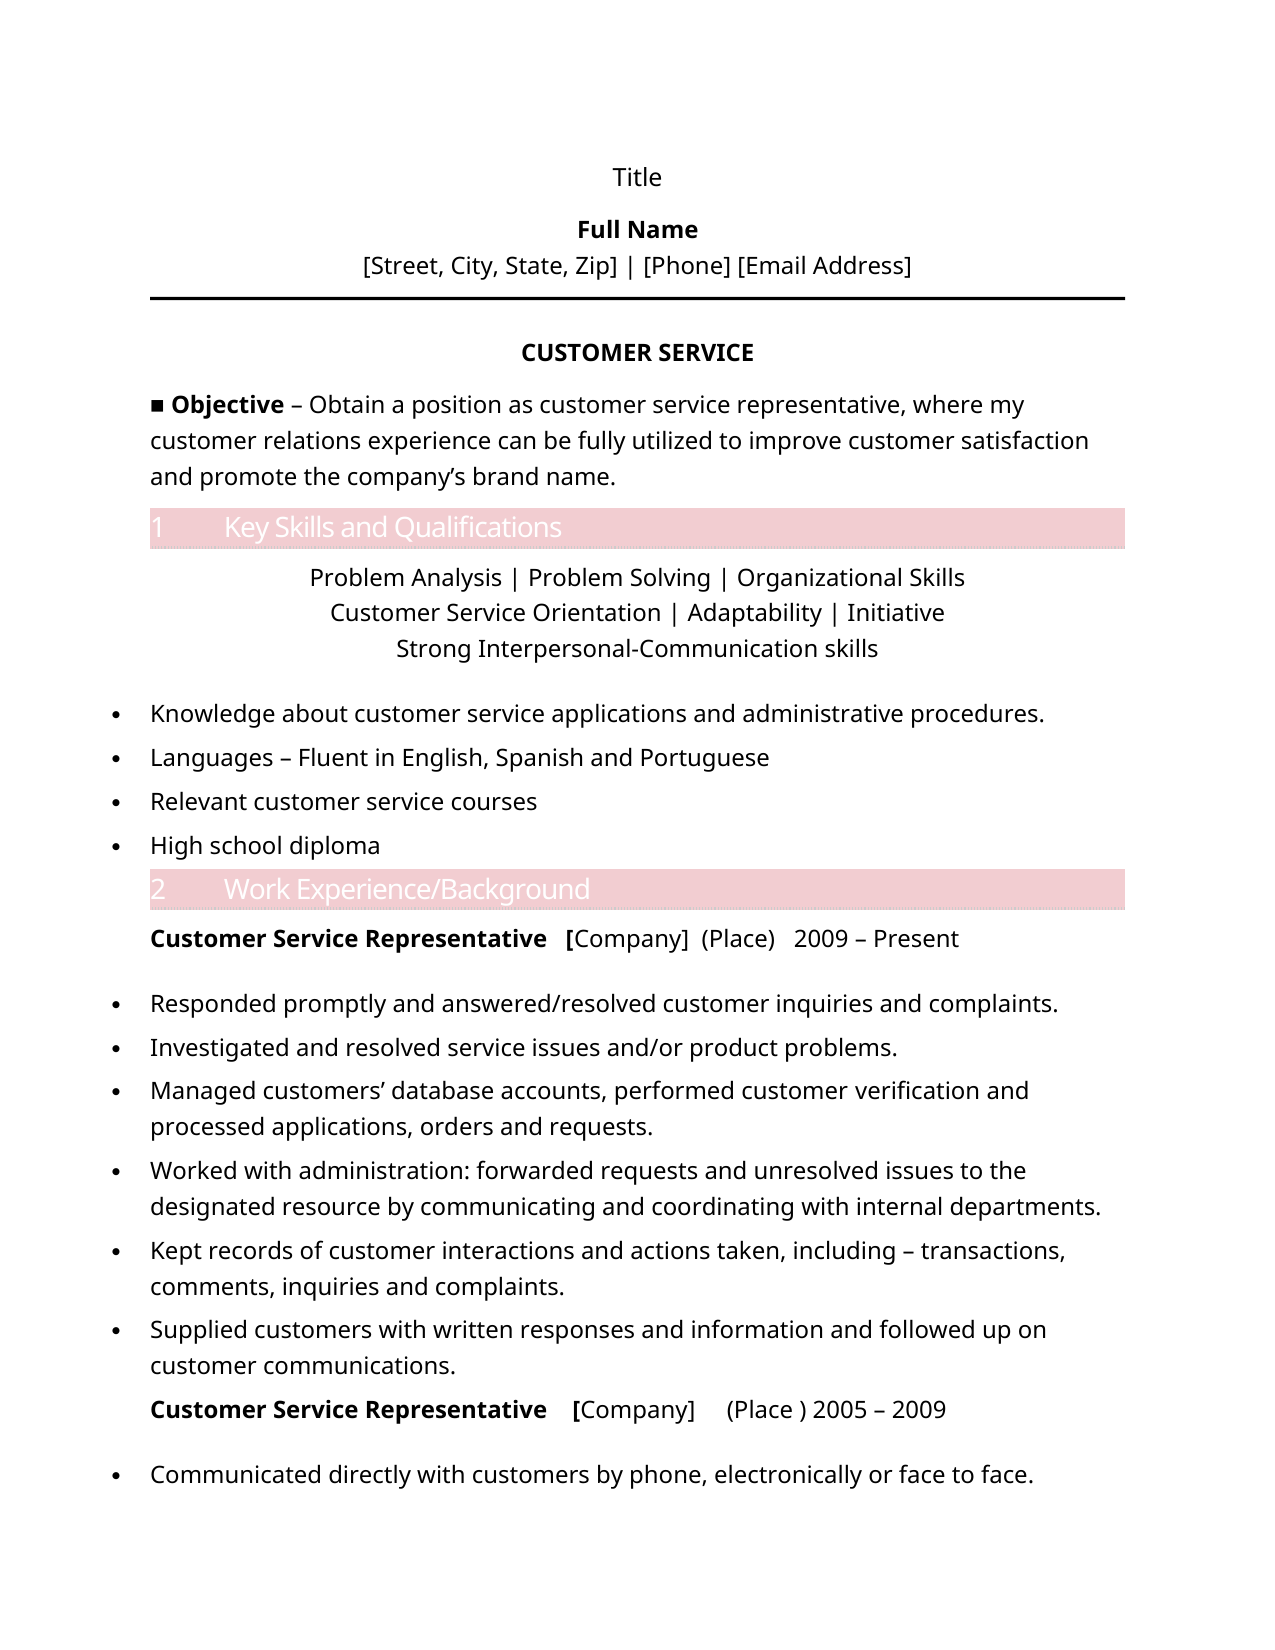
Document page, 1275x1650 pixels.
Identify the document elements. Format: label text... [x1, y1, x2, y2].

list Key Skills and Qualifications [150, 508, 1125, 549]
list Kept records of customer interactions and actions taken, including – transactions, comments, inquiries and complaints. [112, 1230, 1125, 1302]
list Languages – Fluent in English, Spanish and Portuguese [112, 738, 1125, 774]
list Managed customers’ database accounts, performed customer verification and processed applications, orders and requests. [112, 1071, 1125, 1143]
text ■ Objective – Obtain a position as customer service representative, where my customer relations experience can be fully utilized to improve customer satisfaction and promote the company’s brand name. [150, 384, 1125, 492]
list Work Experience/Background [150, 869, 1125, 910]
list Worked with administration: forwarded requests and unresolved issues to the designated resource by communicating and coordinating with internal departments. [112, 1151, 1125, 1222]
text CUSTOMER SERVICE [150, 333, 1125, 369]
text Customer Service Representative [Company] (Place ) 2005 – 2009 [150, 1389, 1125, 1426]
list Supplied customers with written responses and information and followed up on customer communications. [112, 1310, 1125, 1382]
list Communicated directly with customers by phone, electronically or face to face. [112, 1455, 1125, 1491]
text Title [150, 158, 1125, 194]
list Knowledge about customer service applications and administrative procedures. [112, 694, 1125, 730]
text Problem Analysis | Problem Solving | Organizational Skills Customer Service Orientation | Adaptability | Initiative Strong Interpersonal-Communication skills [150, 557, 1125, 665]
text Full Name [Street, City, State, Zip] | [Phone] [Email Address] [150, 209, 1125, 281]
list High school diploma [112, 825, 1125, 861]
text Customer Service Representative [Company] (Place) 2009 – Present [150, 918, 1125, 954]
list Responded promptly and answered/resolved customer inquiries and complaints. [112, 983, 1125, 1019]
list Investigated and resolved service issues and/or product problems. [112, 1027, 1125, 1063]
list Relevant customer service courses [112, 781, 1125, 817]
